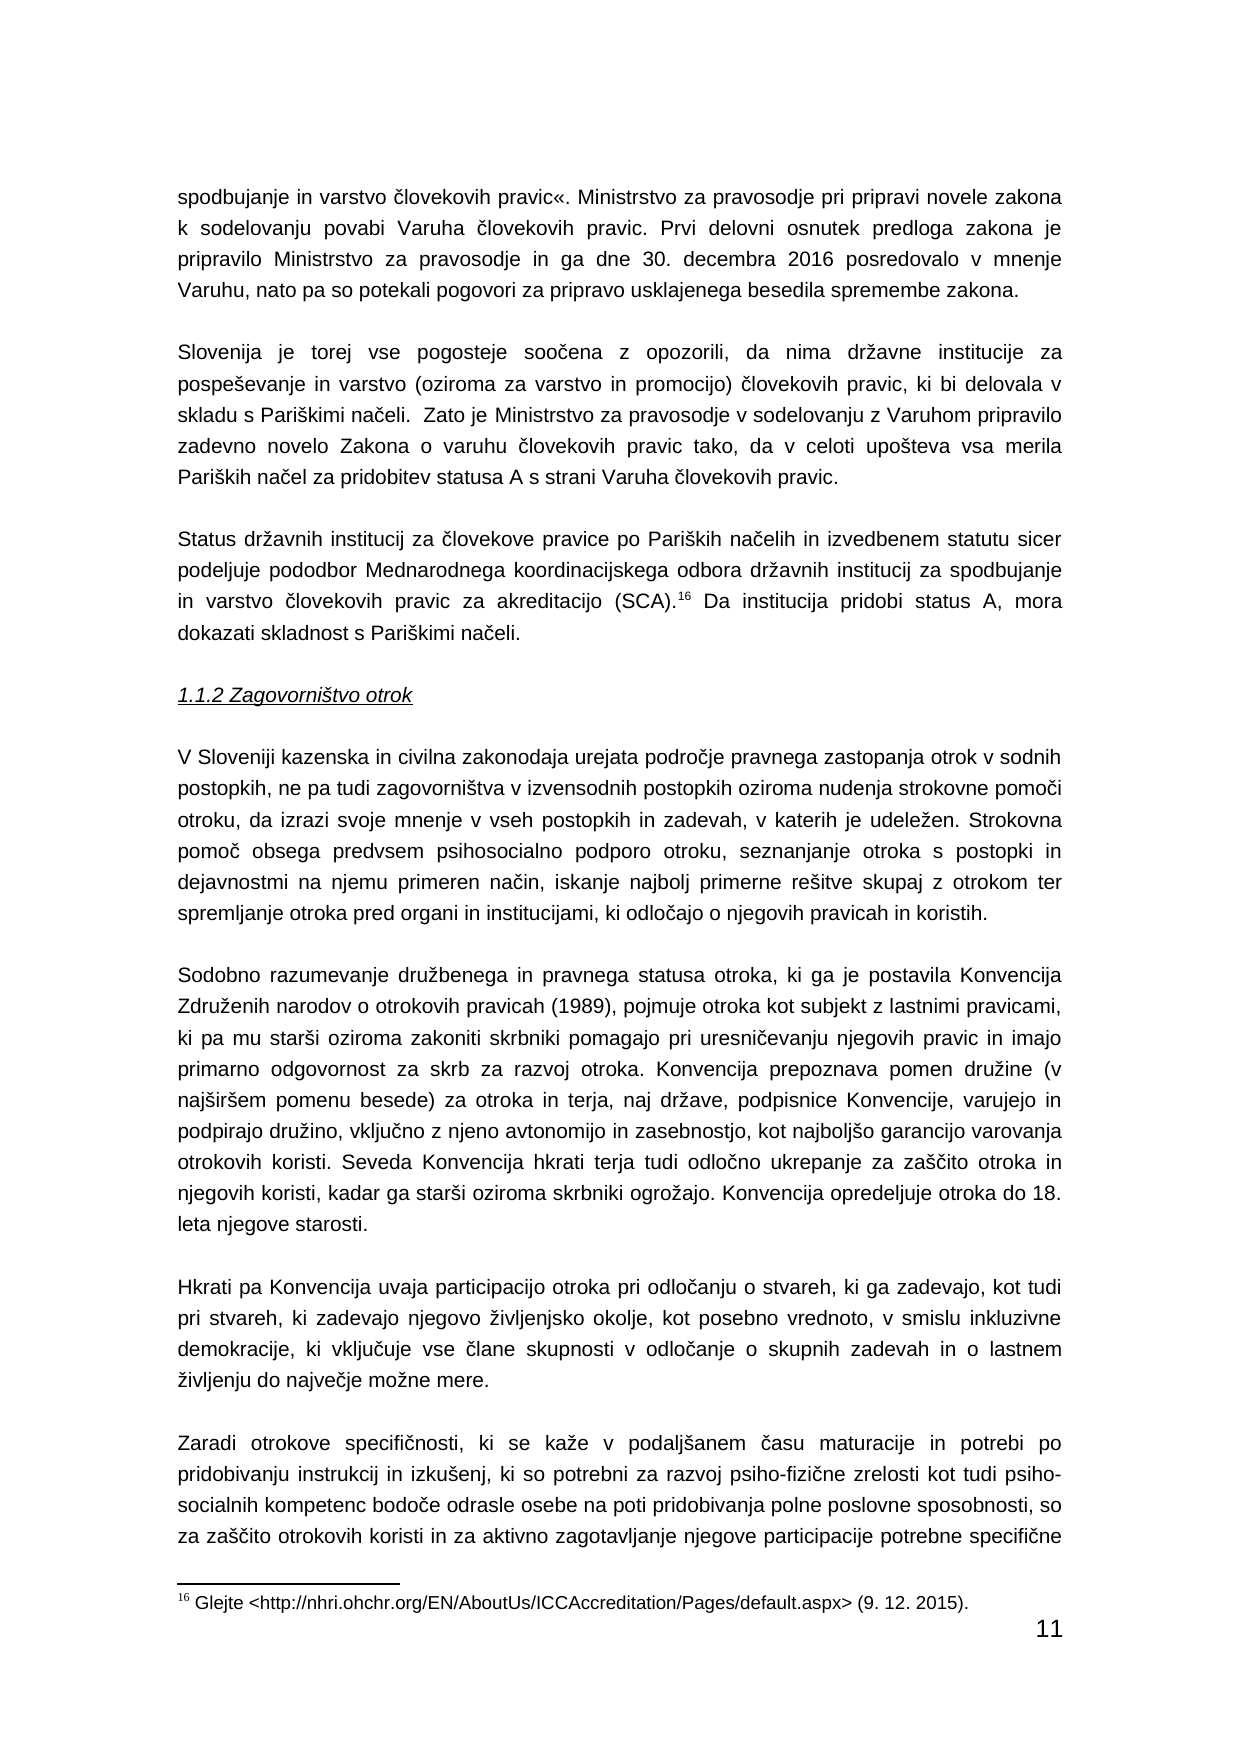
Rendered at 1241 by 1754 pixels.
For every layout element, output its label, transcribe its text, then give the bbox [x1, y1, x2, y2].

text Status državnih institucij za človekove pravice po Pariških načelih in izvedbenem statutu sicer podeljuje pododbor Mednarodnega koordinacijskega odbora državnih institucij za spodbujanje in varstvo človekovih pravic za akreditacijo (SCA). Da institucija pridobi status A, mora dokazati skladnost s Pariškimi načeli. [177, 527, 1063, 644]
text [177, 184, 1063, 302]
text Hkrati pa Konvencija uvaja participacijo otroka pri odločanju o stvareh, ki ga zadevajo, kot tudi pri stvareh, ki zadevajo njegovo življenjsko okolje, kot posebno vrednoto, v smislu inkluzivne demokracije, ki vključuje vse člane skupnosti v odločanje o skupnih zadevah in o lastnem življenju do največje možne mere. [177, 1274, 1063, 1392]
text V Sloveniji kazenska in civilna zakonodaja urejata področje pravnega zastopanja otrok v sodnih postopkih, ne pa tudi zagovorništva v izvensodnih postopkih oziroma nudenja strokovne pomoči otroku, da izrazi svoje mnenje v vseh postopkih in zadevah, v katerih je udeležen. Strokovna pomoč obsega predvsem psihosocialno podporo otroku, seznanjanje otroka s postopki in dejavnostmi na njemu primeren način, iskanje najbolj primerne rešitve skupaj z otrokom ter spremljanje otroka pred organi in institucijami, ki odločajo o njegovih pravicah in koristih. [177, 745, 1063, 925]
text Slovenija je torej vse pogosteje soočena z opozorili, da nima državne institucije za pospeševanje in varstvo (oziroma za varstvo in promocijo) človekovih pravic, ki bi delovala v skladu s Pariškimi načeli. Zato je Ministrstvo za pravosodje v sodelovanju z Varuhom pripravilo zadevno novelo Zakona o varuhu človekovih pravic tako, da v celoti upošteva vsa merila Pariških načel za pridobitev statusa A s strani Varuha človekovih pravic. [177, 340, 1063, 489]
text Sodobno razumevanje družbenega in pravnega statusa otroka, ki ga je postavila Konvencija Združenih narodov o otrokovih pravicah (1989), pojmuje otroka kot subjekt z lastnimi pravicami, ki pa mu starši oziroma zakoniti skrbniki pomagajo pri uresničevanju njegovih pravic in imajo primarno odgovornost za skrb za razvoj otroka. Konvencija prepoznava pomen družine (v najširšem pomenu besede) za otroka in terja, naj države, podpisnice Konvencije, varujejo in podpirajo družino, vključno z njeno avtonomijo in zasebnostjo, kot najboljšo garancijo varovanja otrokovih koristi. Seveda Konvencija hkrati terja tudi odločno ukrepanje za zaščito otroka in njegovih koristi, kadar ga starši oziroma skrbniki ogrožajo. Konvencija opredeljuje otroka do 18. leta njegove starosti. [177, 963, 1063, 1236]
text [177, 1430, 1063, 1548]
list 1.1.2 Zagovorništvo otrok [177, 683, 1063, 707]
